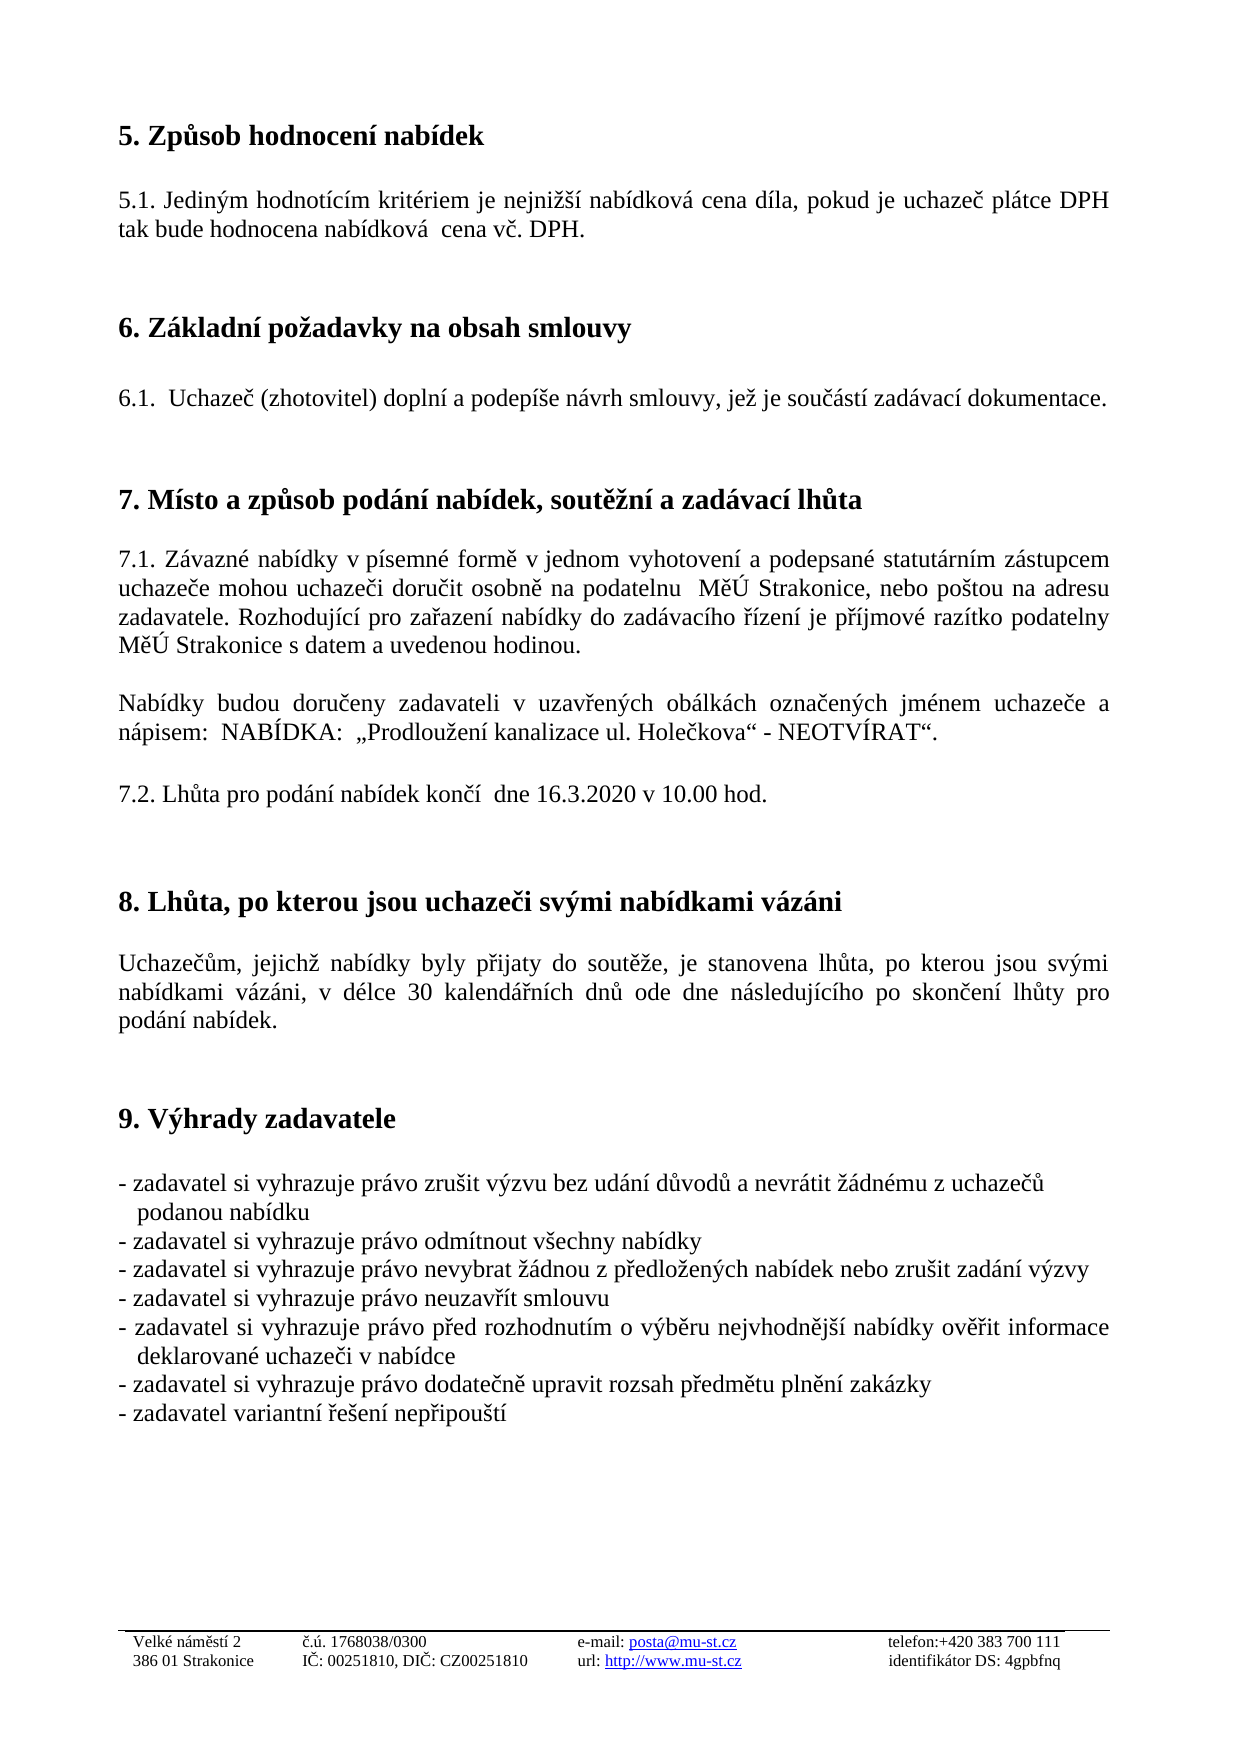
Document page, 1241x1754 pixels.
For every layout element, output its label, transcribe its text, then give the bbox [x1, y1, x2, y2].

text - zadavatel si vyhrazuje právo odmítnout všechny nabídky [118, 1226, 1110, 1254]
text - zadavatel si vyhrazuje právo zrušit výzvu bez udání důvodů a nevrátit žádnému z uchazečů [118, 1168, 1110, 1197]
text Uchazečům, jejichž nabídky byly přijaty do soutěže, je stanovena lhůta, po kterou jsou svými nabídkami vázáni, v délce 30 kalendářních dnů ode dne následujícího po skončení lhůty pro podání nabídek. [118, 948, 1110, 1034]
text - zadavatel si vyhrazuje právo neuzavřít smlouvu [118, 1283, 1110, 1312]
text 6. Základní požadavky na obsah smlouvy [118, 310, 1110, 343]
text 8. Lhůta, po kterou jsou uchazeči svými nabídkami vázáni [118, 884, 1110, 917]
text 7. Místo a způsob podání nabídek, soutěžní a zadávací lhůta [118, 482, 1110, 515]
text 5.1. Jediným hodnotícím kritériem je nejnižší nabídková cena díla, pokud je uchazeč plátce DPH tak bude hodnocena nabídková cena vč. DPH. [118, 185, 1110, 243]
text 5. Způsob hodnocení nabídek [118, 118, 1110, 152]
text - zadavatel si vyhrazuje právo nevybrat žádnou z předložených nabídek nebo zrušit zadání výzvy [118, 1254, 1110, 1283]
text - zadavatel si vyhrazuje právo dodatečně upravit rozsah předmětu plnění zakázky [118, 1369, 1110, 1398]
text Nabídky budou doručeny zadavateli v uzavřených obálkách označených jménem uchazeče a nápisem: NABÍDKA: „Prodloužení kanalizace ul. Holečkova“ - NEOTVÍRAT“. [118, 688, 1110, 745]
text - zadavatel si vyhrazuje právo před rozhodnutím o výběru nejvhodnější nabídky ověřit informace deklarované uchazeči v nabídce [118, 1312, 1110, 1369]
text 9. Výhrady zadavatele [118, 1101, 1110, 1135]
text 6.1. Uchazeč (zhotovitel) doplní a podepíše návrh smlouvy, jež je součástí zadávací dokumentace. [118, 383, 1110, 412]
text podanou nabídku [118, 1197, 1110, 1226]
text - zadavatel variantní řešení nepřipouští [118, 1398, 1110, 1427]
text 7.1. Závazné nabídky v písemné formě v jednom vyhotovení a podepsané statutárním zástupcem uchazeče mohou uchazeči doručit osobně na podatelnu MěÚ Strakonice, nebo poštou na adresu zadavatele. Rozhodující pro zařazení nabídky do zadávacího řízení je příjmové razítko podatelny MěÚ Strakonice s datem a uvedenou hodinou. [118, 544, 1110, 659]
text 7.2. Lhůta pro podání nabídek končí dne 16.3.2020 v 10.00 hod. [118, 779, 1110, 808]
